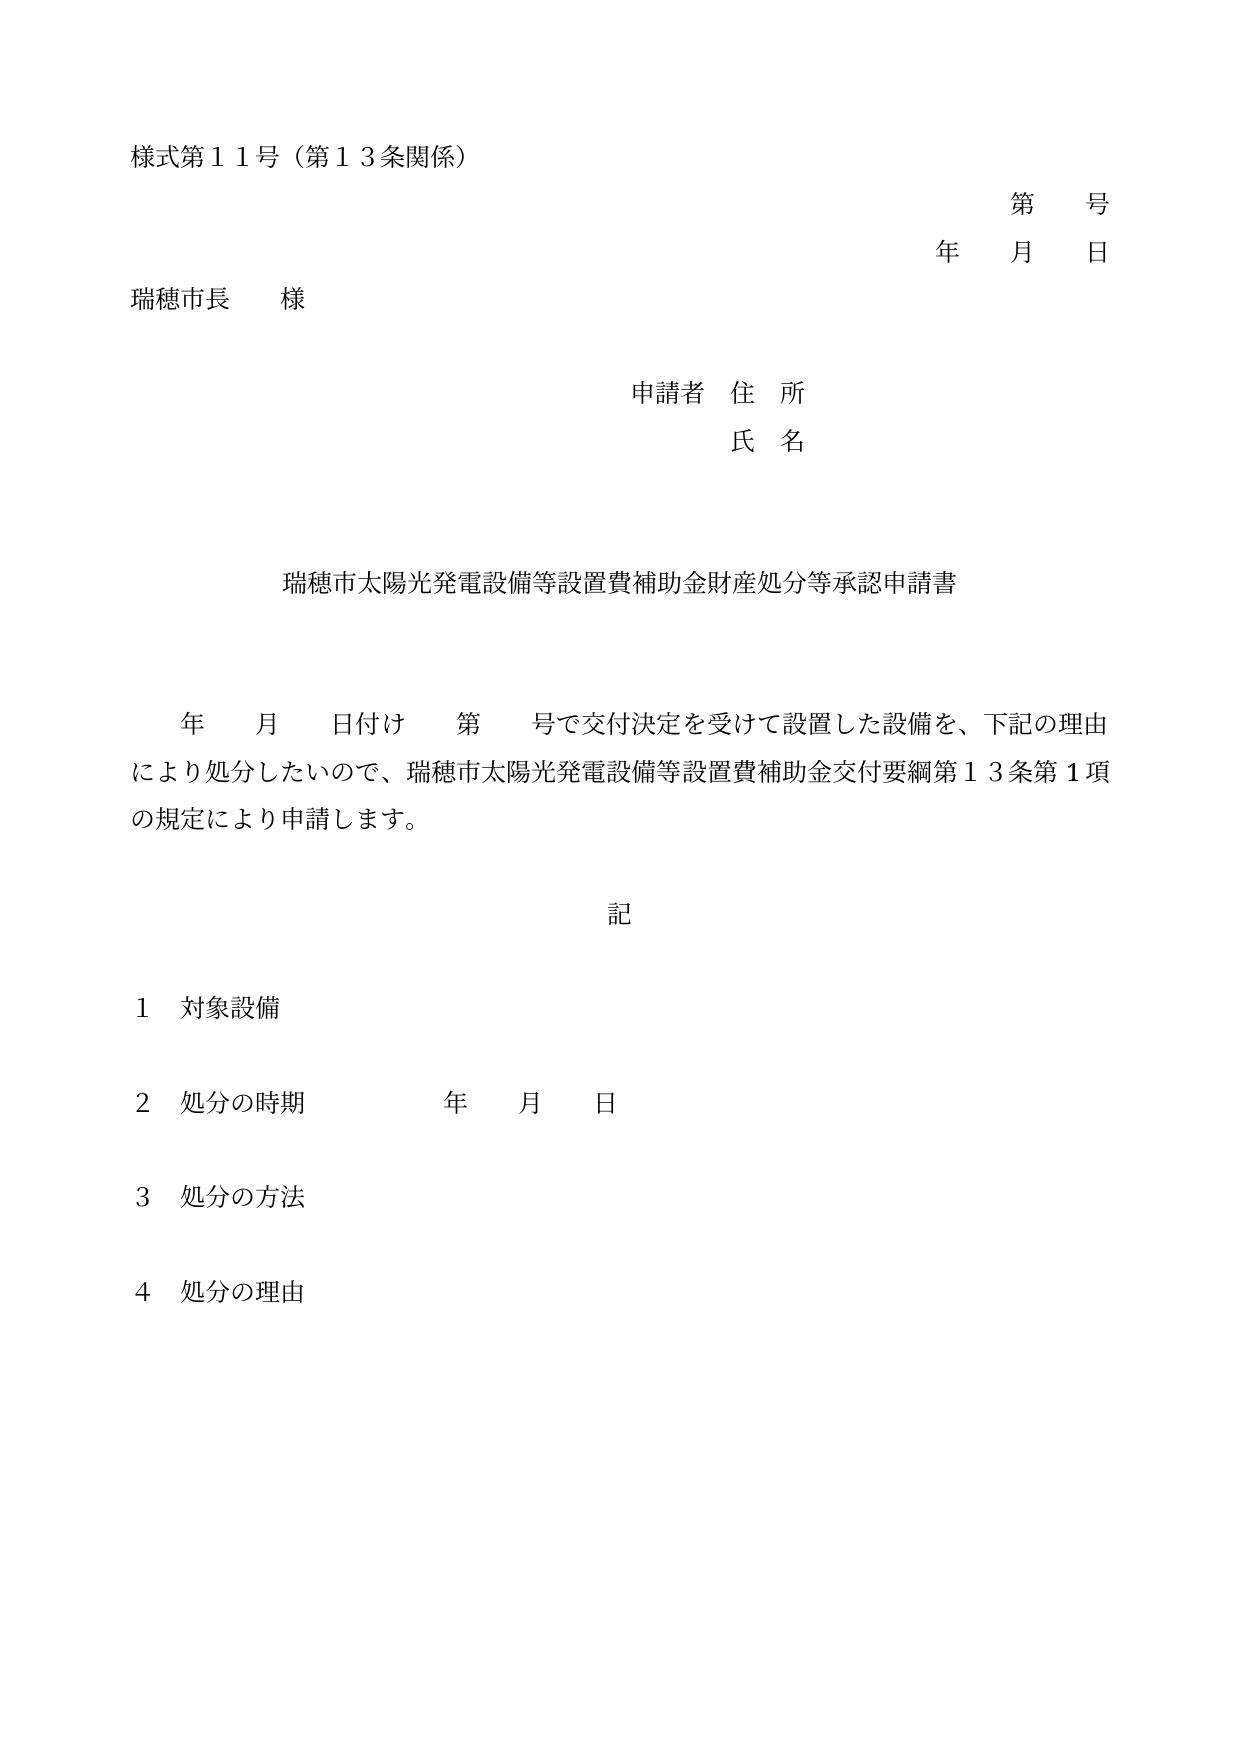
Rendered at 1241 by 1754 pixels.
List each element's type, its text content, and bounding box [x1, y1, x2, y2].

text 様式第１１号（第１３条関係） [130, 132, 1110, 179]
text 申請者 住 所 [130, 368, 1110, 416]
text ３ 処分の方法 [130, 1172, 1110, 1220]
text 年 月 日 [130, 227, 1110, 274]
text 瑞穂市太陽光発電設備等設置費補助金財産処分等承認申請書 [130, 558, 1110, 605]
text ２ 処分の時期 年 月 日 [130, 1078, 1110, 1125]
text 瑞穂市長 様 [130, 274, 1110, 321]
text 氏 名 [130, 416, 1110, 463]
text 記 [130, 889, 1110, 936]
text 第 号 [130, 179, 1110, 227]
text １ 対象設備 [130, 983, 1110, 1031]
text 年 月 日付け 第 号で交付決定を受けて設置した設備を、下記の理由により処分したいので、瑞穂市太陽光発電設備等設置費補助金交付要綱第１３条第1項の規定により申請します。 [130, 699, 1110, 841]
text ４ 処分の理由 [130, 1267, 1110, 1314]
